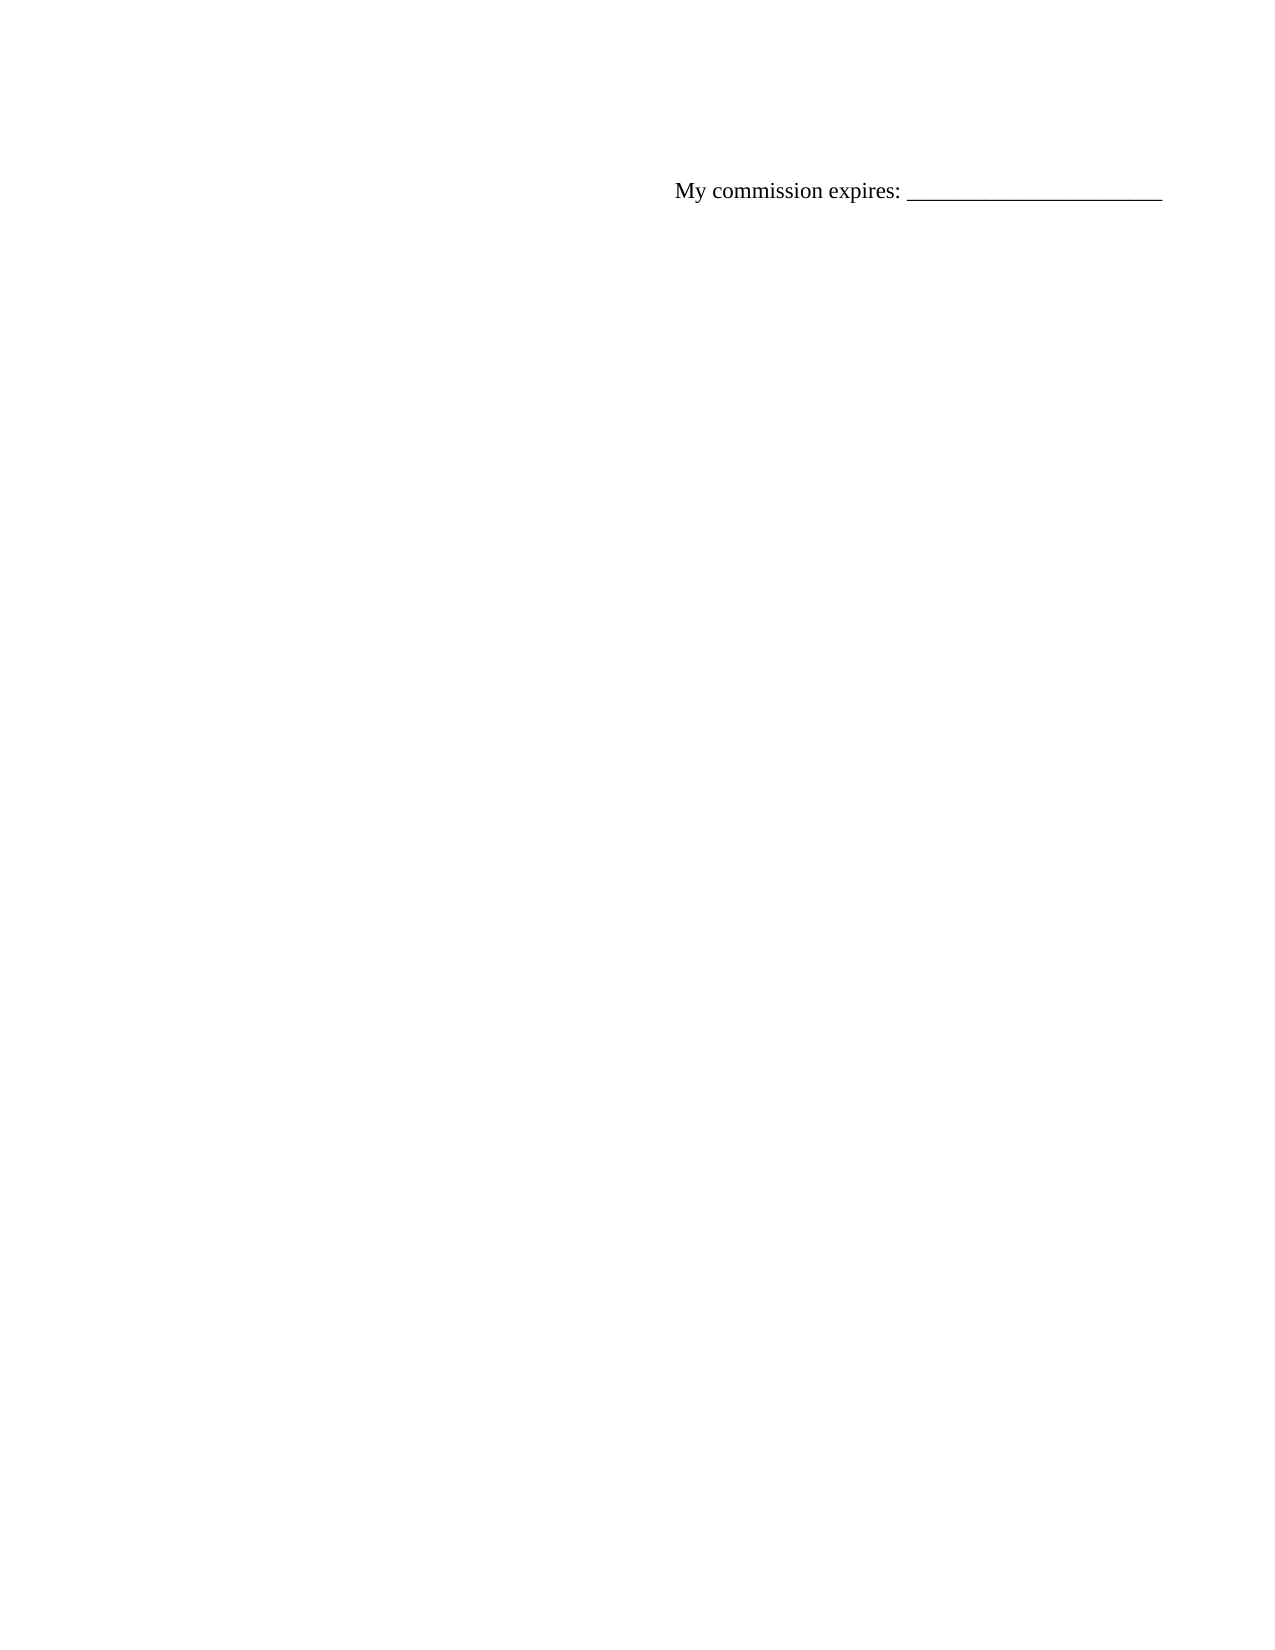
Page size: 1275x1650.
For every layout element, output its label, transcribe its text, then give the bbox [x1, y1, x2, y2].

text My commission expires: [674, 177, 1170, 204]
